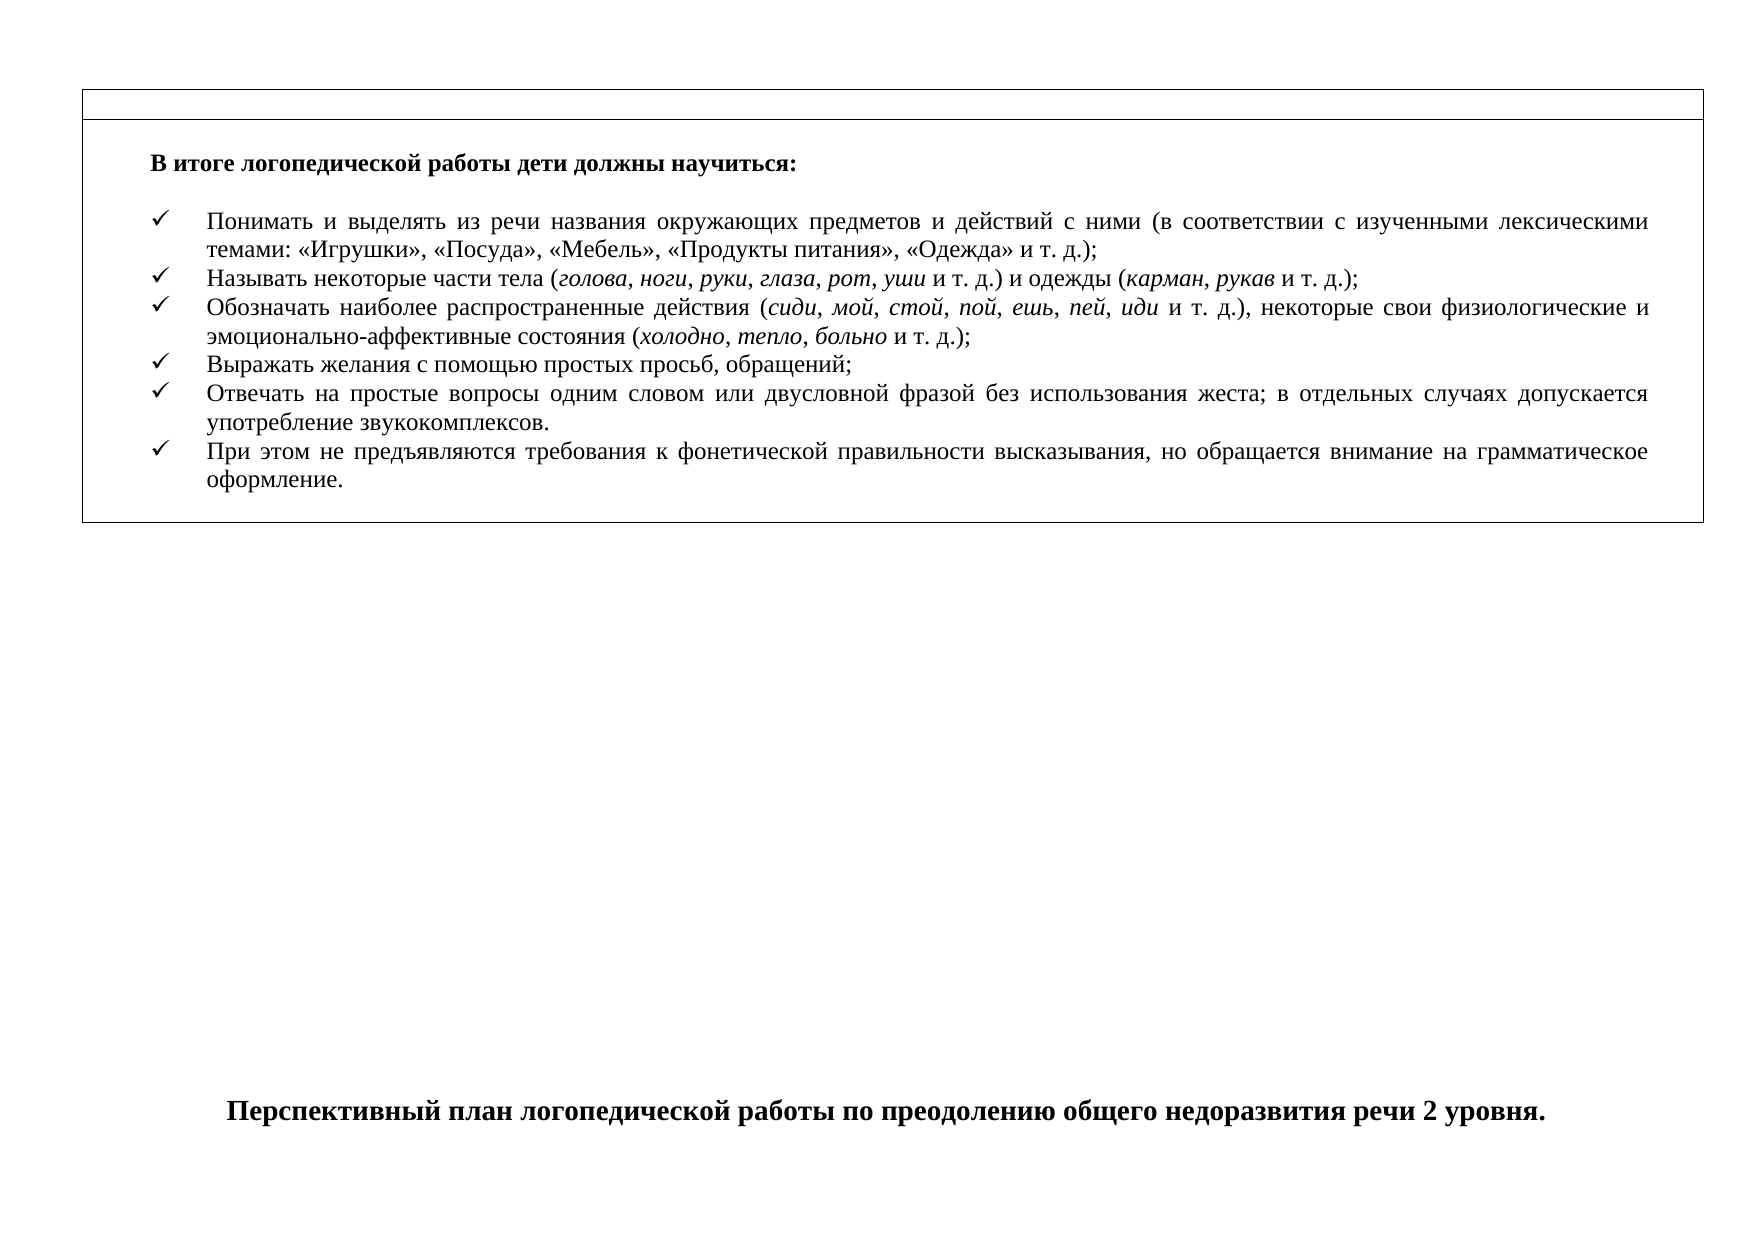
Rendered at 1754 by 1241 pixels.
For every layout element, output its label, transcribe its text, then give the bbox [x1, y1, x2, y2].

text Перспективный план логопедической работы по преодолению общего недоразвития речи 2 уровня. [94, 1093, 1679, 1127]
table_cell В итоге логопедической работы дети должны научиться: Понимать и выделять из речи названия окружающих предметов и действий с ними (в соответствии с изученными лексическими темами: «Игрушки», «Посуда», «Мебель», «Продукты питания», «Одежда» и т. д.); Называть некоторые части тела (голова, ноги, руки, глаза, рот, уши и т. д.) и одежды (карман, рукав и т. д.); Обозначать наиболее распространенные действия (сиди, мой, стой, пой, ешь, пей, иди и т. д.), некоторые свои физиологические и эмоционально-аффективные состояния (холодно, тепло, больно и т. д.); Выражать желания с помощью простых просьб, обращений; Отвечать на простые вопросы одним словом или двусловной фразой без использования жеста; в отдельных случаях допускается употребление звукокомплексов. При этом не предъявляются требования к фонетической правильности высказывания, но обращается внимание на грамматическое оформление. [83, 120, 1703, 522]
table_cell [83, 90, 1703, 118]
